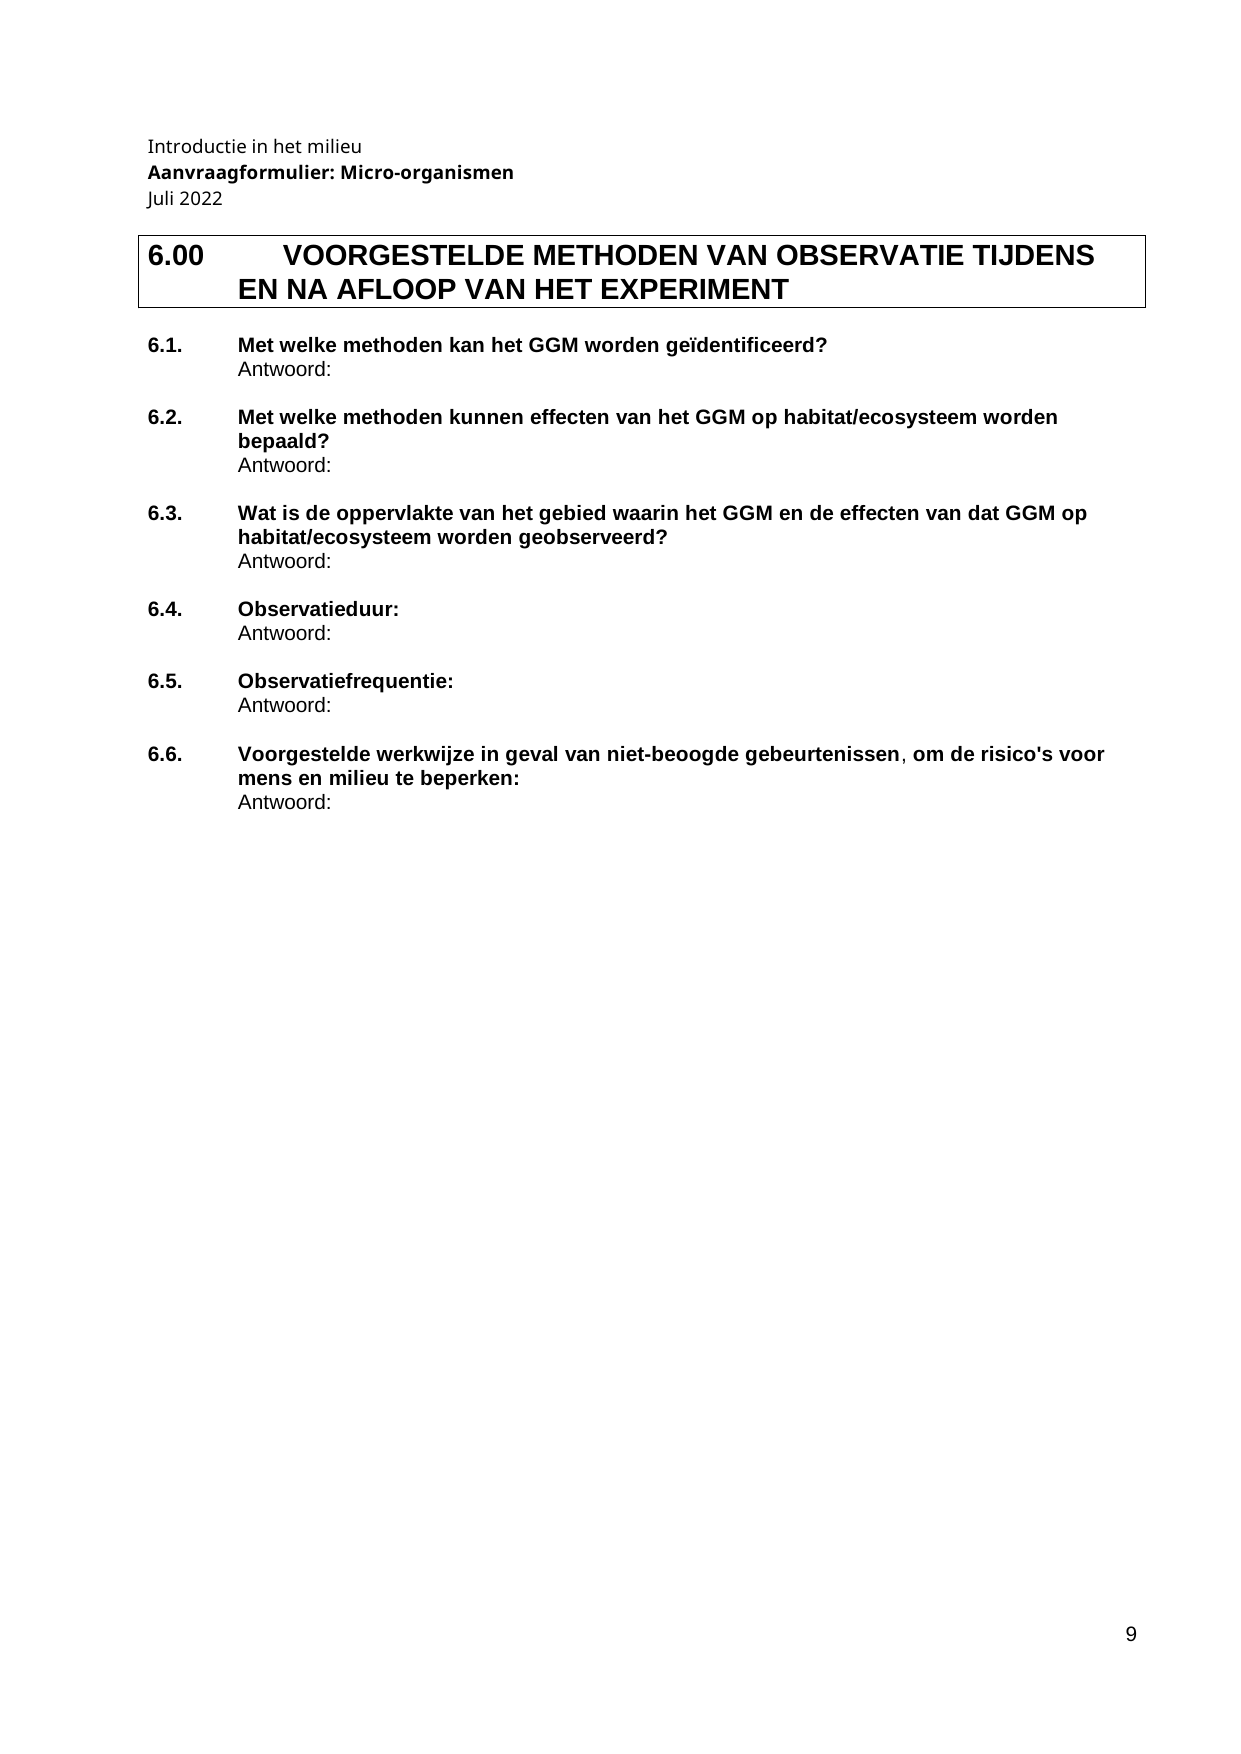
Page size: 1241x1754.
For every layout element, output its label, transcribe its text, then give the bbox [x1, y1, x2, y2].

text 6. VOORGESTELDE METHODEN VAN OBSERVATIE TIJDENS EN NA AFLOOP VAN HET EXPERIMENT [139, 236, 1145, 307]
text 6.6. Voorgestelde werkwijze in geval van niet-beoogde gebeurtenissen, om de risico's voor mens en milieu te beperken: Antwoord: [148, 742, 1137, 814]
text 6.4. Observatieduur: Antwoord: [148, 597, 1137, 645]
text 6.5. Observatiefrequentie: Antwoord: [148, 669, 1137, 717]
text 6.1. Met welke methoden kan het GGM worden geïdentificeerd? Antwoord: [148, 332, 1137, 381]
text 6.3. Wat is de oppervlakte van het gebied waarin het GGM en de effecten van dat GGM op habitat/ecosysteem worden geobserveerd? Antwoord: [148, 501, 1137, 573]
text 6.2. Met welke methoden kunnen effecten van het GGM op habitat/ecosysteem worden bepaald? Antwoord: [148, 405, 1137, 477]
